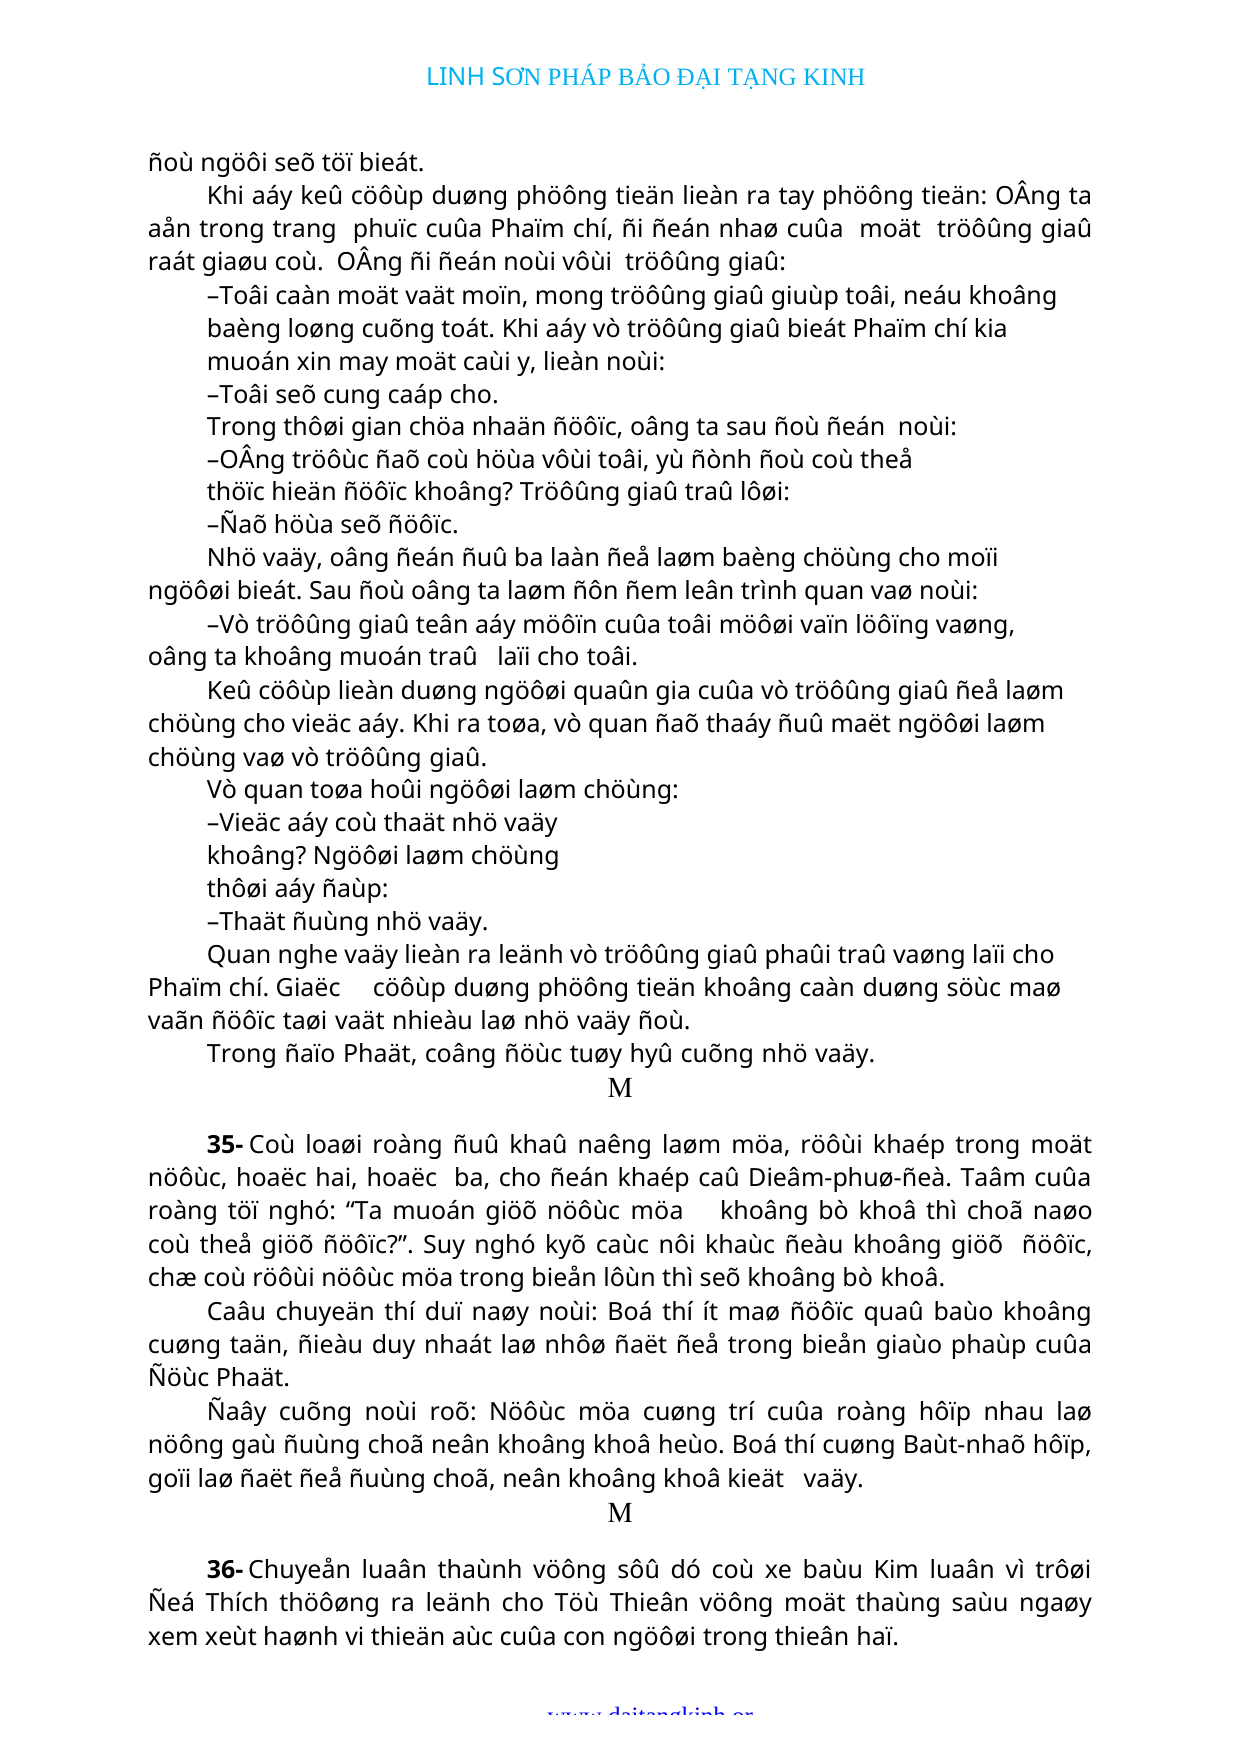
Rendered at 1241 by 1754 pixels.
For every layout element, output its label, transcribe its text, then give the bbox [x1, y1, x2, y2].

subtitle  [135, 1077, 1105, 1104]
list Coù loaøi roàng ñuû khaû naêng laøm möa, röôùi khaép trong moät nöôùc, hoaëc hai, hoaëc ba, cho ñeán khaép caû Dieâm-phuø-ñeà. Taâm cuûa roàng töï nghó: “Ta muoán giöõ nöôùc möa khoâng bò khoâ thì choã naøo coù theå giöõ ñöôïc?”. Suy nghó kyõ caùc nôi khaùc ñeàu khoâng giöõ ñöôïc, chæ coù röôùi nöôùc möa trong bieån lôùn thì seõ khoâng bò khoâ. [148, 1127, 1093, 1294]
text –Thaät ñuùng nhö vaäy. [207, 905, 1105, 936]
text Trong thôøi gian chöa nhaän ñöôïc, oâng ta sau ñoù ñeán noùi: [207, 409, 1105, 441]
text Khi aáy keû cöôùp duøng phöông tieän lieàn ra tay phöông tieän: OÂng ta aån trong trang phuïc cuûa Phaïm chí, ñi ñeán nhaø cuûa moät tröôûng giaû raát giaøu coù. OÂng ñi ñeán noùi vôùi tröôûng giaû: [148, 178, 1093, 278]
text –Toâi seõ cung caáp cho. [207, 378, 1105, 409]
text –OÂng tröôùc ñaõ coù höùa vôùi toâi, yù ñònh ñoù coù theå thöïc hieän ñöôïc khoâng? Tröôûng giaû traû lôøi: [207, 441, 934, 508]
text –Vieäc aáy coù thaät nhö vaäy khoâng? Ngöôøi laøm chöùng thôøi aáy ñaùp: [207, 805, 586, 905]
text –Ñaõ höùa seõ ñöôïc. [207, 508, 1105, 539]
text –Toâi caàn moät vaät moïn, mong tröôûng giaû giuùp toâi, neáu khoâng baèng loøng cuõng toát. Khi aáy vò tröôûng giaû bieát Phaïm chí kia muoán xin may moät caùi y, lieàn noùi: [207, 278, 1065, 378]
text Vò quan toøa hoûi ngöôøi laøm chöùng: [207, 773, 1105, 805]
text –Vò tröôûng giaû teân aáy möôïn cuûa toâi möôøi vaïn löôïng vaøng, oâng ta khoâng muoán traû laïi cho toâi. [148, 606, 1065, 673]
text Quan nghe vaäy lieàn ra leänh vò tröôûng giaû phaûi traû vaøng laïi cho Phaïm chí. Giaëc cöôùp duøng phöông tieän khoâng caàn duøng söùc maø vaãn ñöôïc taøi vaät nhieàu laø nhö vaäy ñoù. [148, 936, 1065, 1037]
text Nhö vaäy, oâng ñeán ñuû ba laàn ñeå laøm baèng chöùng cho moïi ngöôøi bieát. Sau ñoù oâng ta laøm ñôn ñem leân trình quan vaø noùi: [148, 539, 1073, 606]
subtitle  [135, 1502, 1105, 1529]
list Chuyeån luaân thaùnh vöông sôû dó coù xe baùu Kim luaân vì trôøi Ñeá Thích thöôøng ra leänh cho Töù Thieân vöông moät thaùng saùu ngaøy xem xeùt haønh vi thieän aùc cuûa con ngöôøi trong thieân haï. [148, 1552, 1093, 1652]
text Caâu chuyeän thí duï naøy noùi: Boá thí ít maø ñöôïc quaû baùo khoâng cuøng taän, ñieàu duy nhaát laø nhôø ñaët ñeå trong bieån giaùo phaùp cuûa Ñöùc Phaät. [148, 1294, 1093, 1394]
text Keû cöôùp lieàn duøng ngöôøi quaûn gia cuûa vò tröôûng giaû ñeå laøm chöùng cho vieäc aáy. Khi ra toøa, vò quan ñaõ thaáy ñuû maët ngöôøi laøm chöùng vaø vò tröôûng giaû. [148, 673, 1077, 773]
text Trong ñaïo Phaät, coâng ñöùc tuøy hyû cuõng nhö vaäy. [207, 1037, 1105, 1068]
text Ñaây cuõng noùi roõ: Nöôùc möa cuøng trí cuûa roàng hôïp nhau laø nöông gaù ñuùng choã neân khoâng khoâ heùo. Boá thí cuøng Baùt-nhaõ hôïp, goïi laø ñaët ñeå ñuùng choã, neân khoâng khoâ kieät vaäy. [148, 1394, 1093, 1494]
text ñoù ngöôi seõ töï bieát. [148, 145, 1105, 177]
